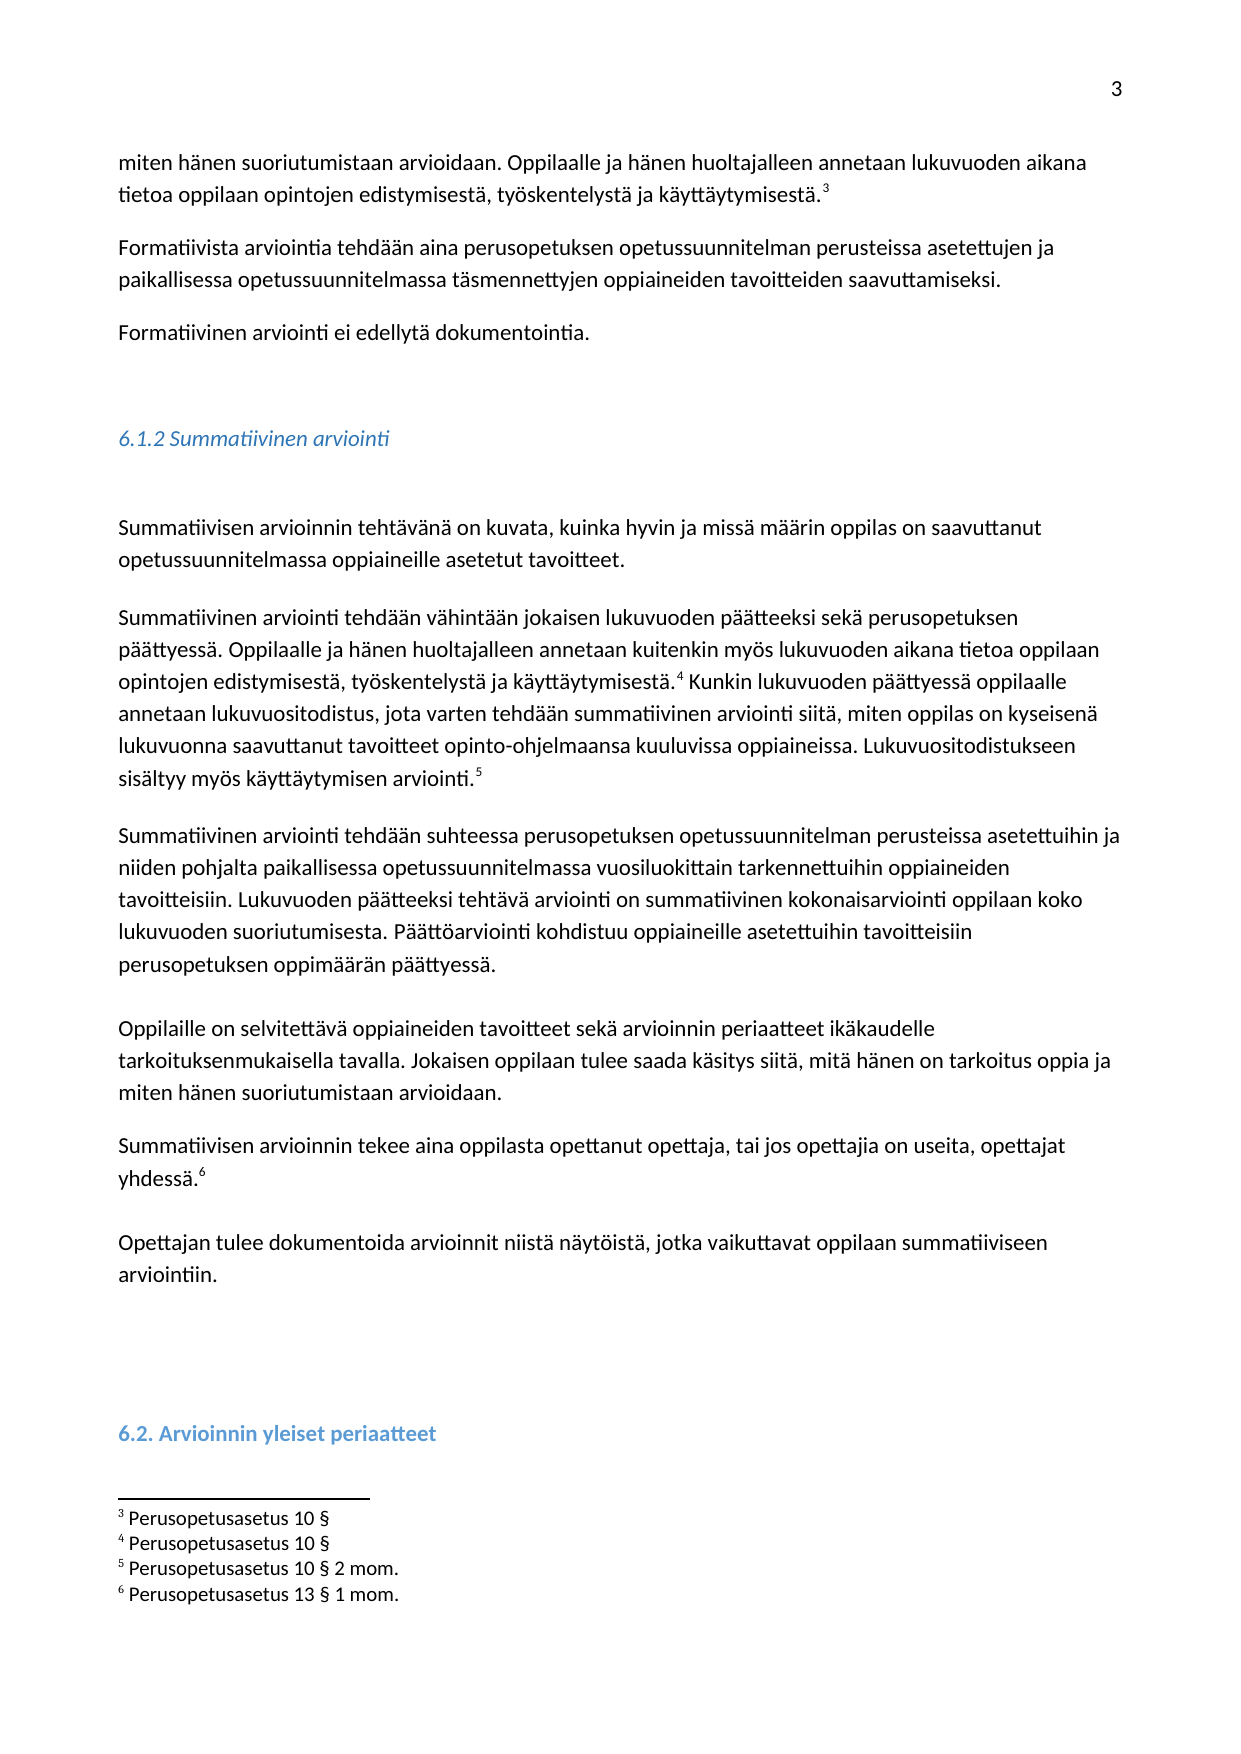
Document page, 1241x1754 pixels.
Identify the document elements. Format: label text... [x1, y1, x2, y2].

text Oppilaille on selvitettävä oppiaineiden tavoitteet sekä arvioinnin periaatteet ikäkaudelle tarkoituksenmukaisella tavalla. Jokaisen oppilaan tulee saada käsitys siitä, mitä hänen on tarkoitus oppia ja miten hänen suoriutumistaan arvioidaan. [118, 1014, 1122, 1106]
text Opettajan tulee dokumentoida arvioinnit niistä näytöistä, jotka vaikuttavat oppilaan summatiiviseen arviointiin. [118, 1228, 1122, 1288]
text Formatiivinen arviointi ei edellytä dokumentointia. [118, 318, 1122, 346]
subtitle 6.2. Arvioinnin yleiset periaatteet [118, 1419, 1122, 1447]
text Summatiivinen arviointi tehdään suhteessa perusopetuksen opetussuunnitelman perusteissa asetettuihin ja niiden pohjalta paikallisessa opetussuunnitelmassa vuosiluokittain tarkennettuihin oppiaineiden tavoitteisiin. Lukuvuoden päätteeksi tehtävä arviointi on summatiivinen kokonaisarviointi oppilaan koko lukuvuoden suoriutumisesta. Päättöarviointi kohdistuu oppiaineille asetettuihin tavoitteisiin perusopetuksen oppimäärän päättyessä. [118, 821, 1122, 978]
text Summatiivinen arviointi tehdään vähintään jokaisen lukuvuoden päätteeksi sekä perusopetuksen päättyessä. Oppilaalle ja hänen huoltajalleen annetaan kuitenkin myös lukuvuoden aikana tietoa oppilaan opintojen edistymisestä, työskentelystä ja käyttäytymisestä. Kunkin lukuvuoden päättyessä oppilaalle annetaan lukuvuositodistus, jota varten tehdään summatiivinen arviointi siitä, miten oppilas on kyseisenä lukuvuonna saavuttanut tavoitteet opinto-ohjelmaansa kuuluvissa oppiaineissa. Lukuvuositodistukseen sisältyy myös käyttäytymisen arviointi. [118, 603, 1122, 792]
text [118, 148, 1122, 208]
text Formatiivista arviointia tehdään aina perusopetuksen opetussuunnitelman perusteissa asetettujen ja paikallisessa opetussuunnitelmassa täsmennettyjen oppiaineiden tavoitteiden saavuttamiseksi. [118, 233, 1122, 293]
subtitle 6.1.2 Summatiivinen arviointi [118, 424, 1122, 452]
text Summatiivisen arvioinnin tekee aina oppilasta opettanut opettaja, tai jos opettajia on useita, opettajat yhdessä. [118, 1131, 1122, 1192]
text Summatiivisen arvioinnin tehtävänä on kuvata, kuinka hyvin ja missä määrin oppilas on saavuttanut opetussuunnitelmassa oppiaineille asetetut tavoitteet. [118, 513, 1122, 574]
